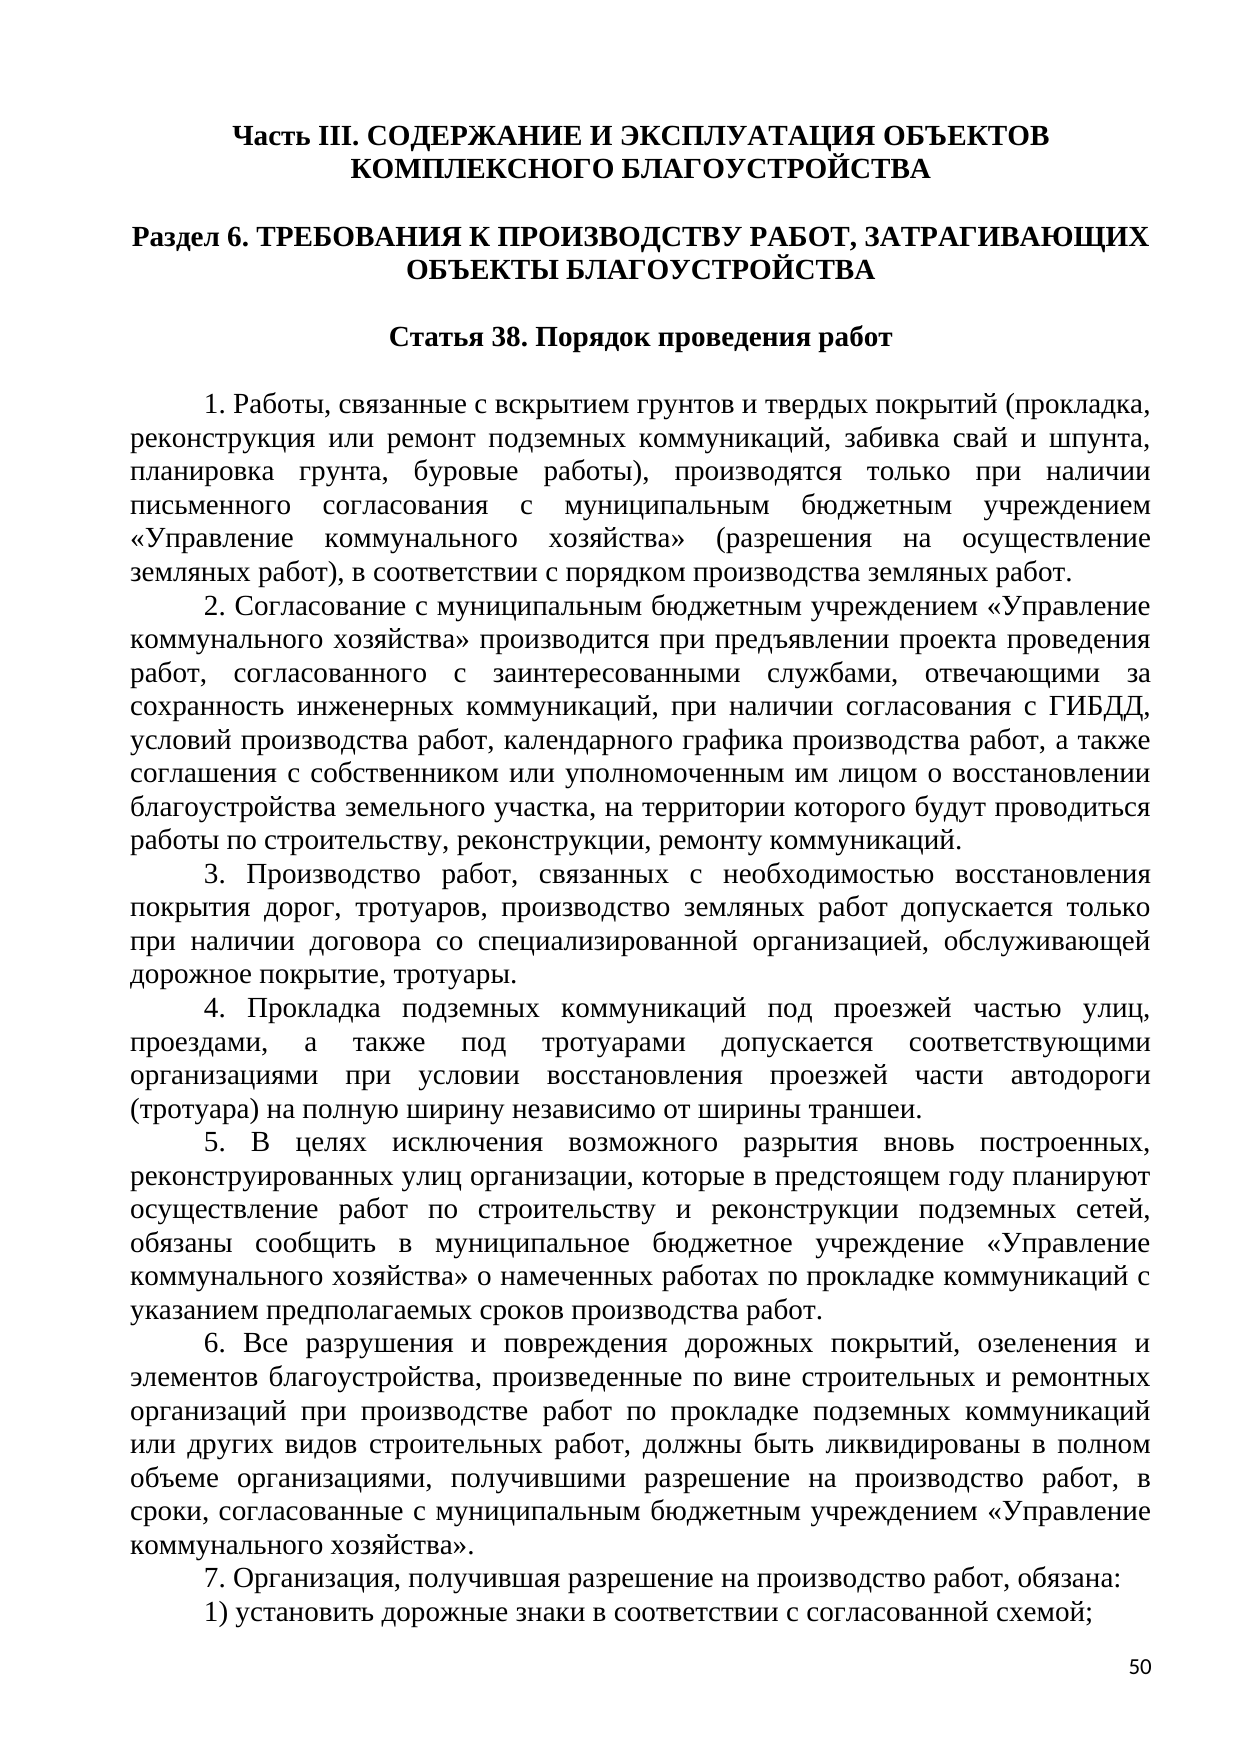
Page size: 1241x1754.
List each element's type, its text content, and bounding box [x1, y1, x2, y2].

text Раздел 6. ТРЕБОВАНИЯ К ПРОИЗВОДСТВУ РАБОТ, ЗАТРАГИВАЮЩИХ ОБЪЕКТЫ БЛАГОУСТРОЙСТВА [130, 219, 1152, 286]
text 3. Производство работ, связанных с необходимостью восстановления покрытия дорог, тротуаров, производство земляных работ допускается только при наличии договора со специализированной организацией, обслуживающей дорожное покрытие, тротуары. [130, 856, 1152, 990]
text 7. Организация, получившая разрешение на производство работ, обязана: [130, 1560, 1152, 1594]
text Статья 38. Порядок проведения работ [130, 319, 1152, 353]
text 4. Прокладка подземных коммуникаций под проезжей частью улиц, проездами, а также под тротуарами допускается соответствующими организациями при условии восстановления проезжей части автодороги (тротуара) на полную ширину независимо от ширины траншеи. [130, 990, 1152, 1124]
text Часть III. СОДЕРЖАНИЕ И ЭКСПЛУАТАЦИЯ ОБЪЕКТОВ КОМПЛЕКСНОГО БЛАГОУСТРОЙСТВА [130, 118, 1152, 185]
text 5. В целях исключения возможного разрытия вновь построенных, реконструированных улиц организации, которые в предстоящем году планируют осуществление работ по строительству и реконструкции подземных сетей, обязаны сообщить в муниципальное бюджетное учреждение «Управление коммунального хозяйства» о намеченных работах по прокладке коммуникаций с указанием предполагаемых сроков производства работ. [130, 1124, 1152, 1326]
text 6. Все разрушения и повреждения дорожных покрытий, озеленения и элементов благоустройства, произведенные по вине строительных и ремонтных организаций при производстве работ по прокладке подземных коммуникаций или других видов строительных работ, должны быть ликвидированы в полном объеме организациями, получившими разрешение на производство работ, в сроки, согласованные с муниципальным бюджетным учреждением «Управление коммунального хозяйства». [130, 1326, 1152, 1560]
text 1) установить дорожные знаки в соответствии с согласованной схемой; [130, 1594, 1152, 1627]
text 2. Согласование с муниципальным бюджетным учреждением «Управление коммунального хозяйства» производится при предъявлении проекта проведения работ, согласованного с заинтересованными службами, отвечающими за сохранность инженерных коммуникаций, при наличии согласования с ГИБДД, условий производства работ, календарного графика производства работ, а также соглашения с собственником или уполномоченным им лицом о восстановлении благоустройства земельного участка, на территории которого будут проводиться работы по строительству, реконструкции, ремонту коммуникаций. [130, 588, 1152, 856]
text 1. Работы, связанные с вскрытием грунтов и твердых покрытий (прокладка, реконструкция или ремонт подземных коммуникаций, забивка свай и шпунта, планировка грунта, буровые работы), производятся только при наличии письменного согласования с муниципальным бюджетным учреждением «Управление коммунального хозяйства» (разрешения на осуществление земляных работ), в соответствии с порядком производства земляных работ. [130, 386, 1152, 588]
